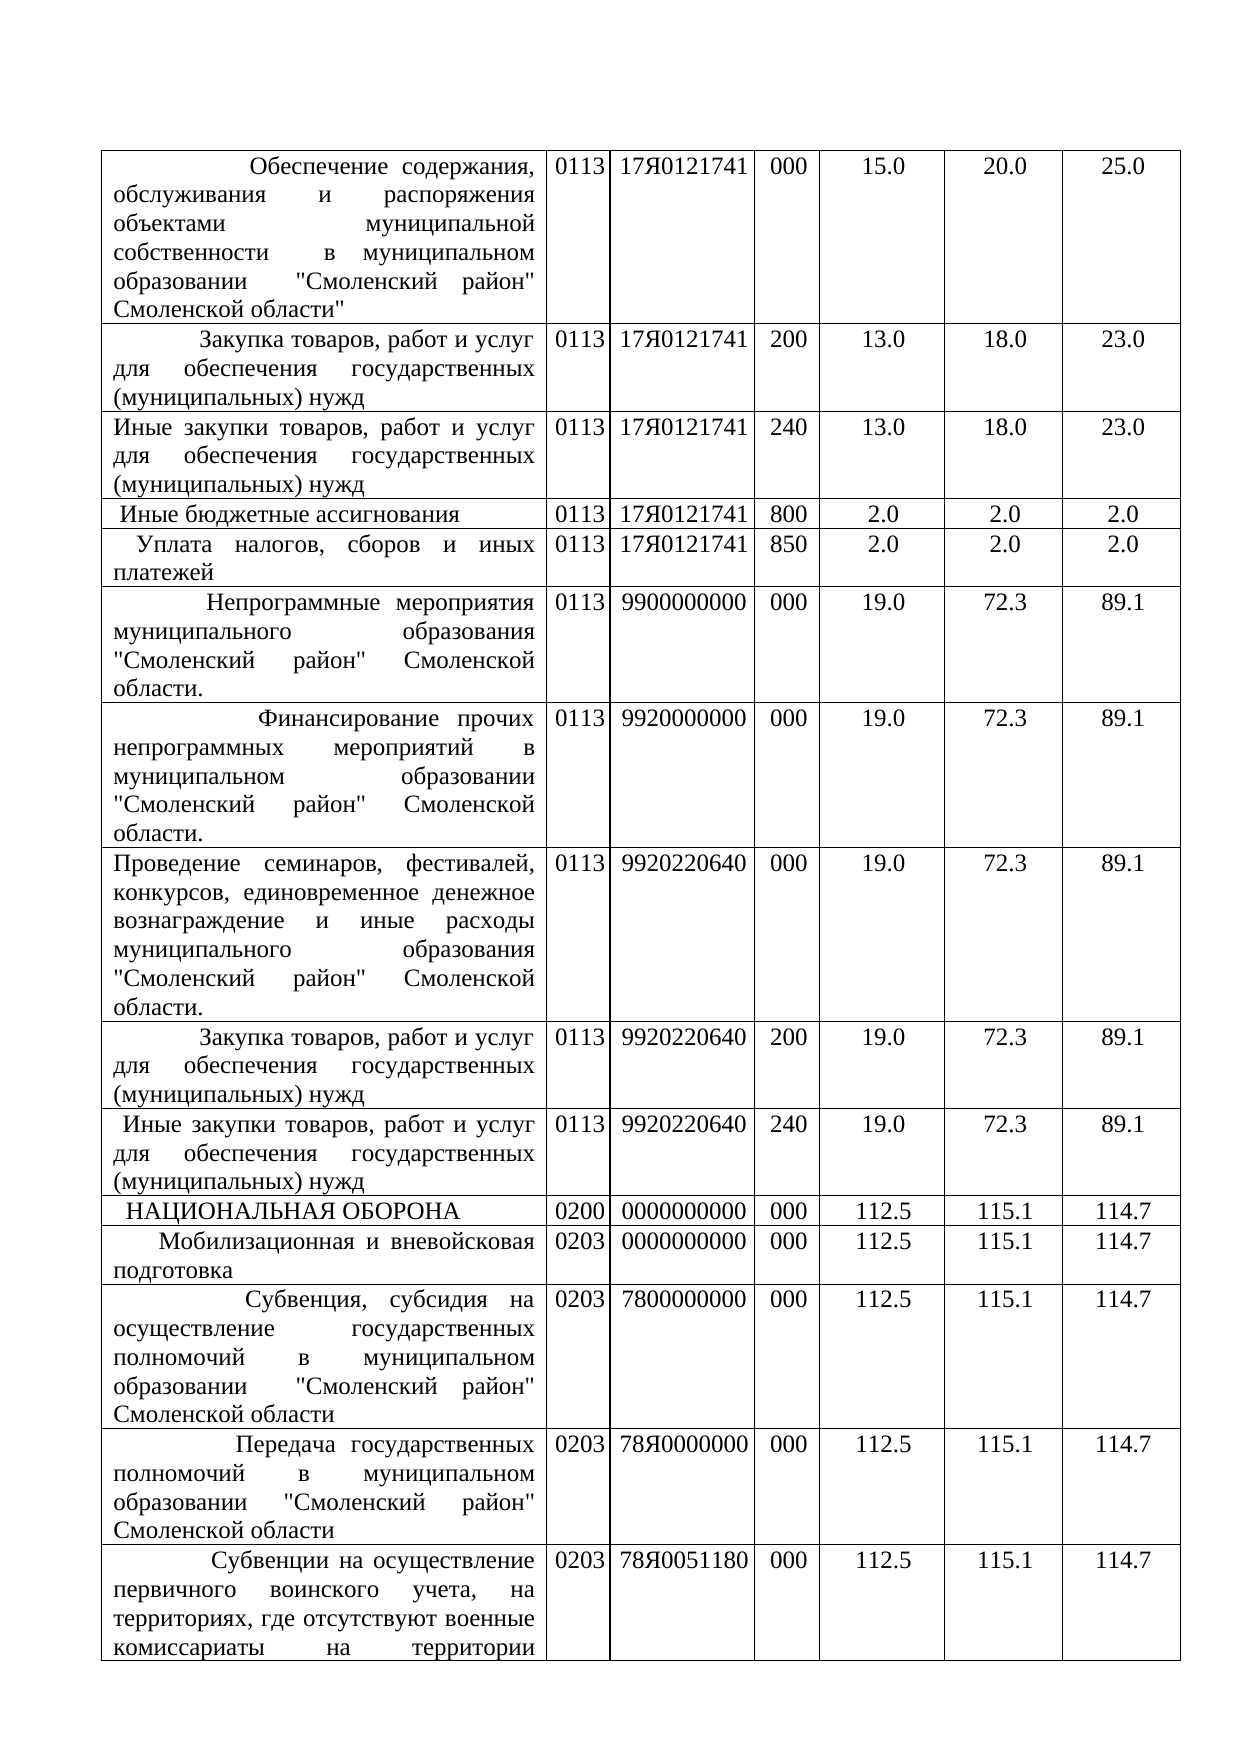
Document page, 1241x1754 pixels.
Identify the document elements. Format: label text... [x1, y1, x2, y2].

table_cell Иные закупки товаров, работ и услуг для обеспечения государственных (муниципальных) нужд [102, 1109, 546, 1195]
table_cell 0113 [547, 848, 609, 1021]
table_cell 0113 [547, 703, 609, 847]
table_cell НАЦИОНАЛЬНАЯ ОБОРОНА [102, 1196, 546, 1225]
table_cell 89.1 [1063, 1022, 1180, 1108]
table_cell 9920220640 [611, 1022, 754, 1108]
table_cell 000 [755, 1429, 819, 1544]
table_cell 9920220640 [611, 1109, 754, 1195]
table_cell 115.1 [945, 1285, 1062, 1428]
table_cell 200 [755, 1022, 819, 1108]
table_cell Закупка товаров, работ и услуг для обеспечения государственных (муниципальных) нужд [102, 324, 546, 411]
table_cell 115.1 [945, 1429, 1062, 1544]
table_cell 115.1 [945, 1226, 1062, 1283]
table_cell 2.0 [820, 499, 944, 528]
table_cell 112.5 [820, 1196, 944, 1225]
table_cell Закупка товаров, работ и услуг для обеспечения государственных (муниципальных) нужд [102, 1022, 546, 1108]
table_cell 115.1 [945, 1545, 1062, 1660]
table_cell 13.0 [820, 412, 944, 498]
table_cell 112.5 [820, 1285, 944, 1428]
table_cell 72.3 [945, 1022, 1062, 1108]
table_cell 23.0 [1063, 324, 1180, 411]
table_cell 2.0 [1063, 529, 1180, 586]
table_cell 13.0 [820, 324, 944, 411]
table_cell 17Я0121741 [611, 499, 754, 528]
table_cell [102, 1545, 546, 1660]
table_cell 19.0 [820, 1022, 944, 1108]
table_cell 19.0 [820, 848, 944, 1021]
table_cell 115.1 [945, 1196, 1062, 1225]
table_cell 9900000000 [611, 587, 754, 702]
table_cell Непрограммные мероприятия муниципального образования "Смоленский район" Смоленской области. [102, 587, 546, 702]
table_cell 0000000000 [611, 1196, 754, 1225]
table_cell 15.0 [820, 151, 944, 323]
table_cell 72.3 [945, 703, 1062, 847]
table_cell 000 [755, 848, 819, 1021]
table_cell 000 [755, 1196, 819, 1225]
table_cell 17Я0121741 [611, 529, 754, 586]
table_cell 19.0 [820, 587, 944, 702]
table_cell 23.0 [1063, 412, 1180, 498]
table_cell 112.5 [820, 1226, 944, 1283]
table_cell 0113 [547, 412, 609, 498]
table_cell 800 [755, 499, 819, 528]
table_cell 000 [755, 587, 819, 702]
table_cell 114.7 [1063, 1429, 1180, 1544]
table_cell 0200 [547, 1196, 609, 1225]
table_cell 0113 [547, 151, 609, 323]
table_cell 000 [755, 703, 819, 847]
table_cell 000 [755, 1285, 819, 1428]
table_cell 0203 [547, 1429, 609, 1544]
table_cell 72.3 [945, 848, 1062, 1021]
table_cell 0113 [547, 529, 609, 586]
table_cell 200 [755, 324, 819, 411]
table_cell 89.1 [1063, 587, 1180, 702]
table_cell 7800000000 [611, 1285, 754, 1428]
table_cell 0113 [547, 1109, 609, 1195]
table_cell 0113 [547, 324, 609, 411]
table_cell 0000000000 [611, 1226, 754, 1283]
table_cell 89.1 [1063, 703, 1180, 847]
table_cell Иные бюджетные ассигнования [102, 499, 546, 528]
table_cell 25.0 [1063, 151, 1180, 323]
table_cell 17Я0121741 [611, 412, 754, 498]
table_cell 240 [755, 1109, 819, 1195]
table_cell 114.7 [1063, 1226, 1180, 1283]
table_cell 2.0 [945, 529, 1062, 586]
table_cell 2.0 [1063, 499, 1180, 528]
table_cell 0113 [547, 499, 609, 528]
table_cell 114.7 [1063, 1285, 1180, 1428]
table_cell Передача государственных полномочий в муниципальном образовании "Смоленский район" Смоленской области [102, 1429, 546, 1544]
table_cell 000 [755, 1226, 819, 1283]
table_cell 0203 [547, 1226, 609, 1283]
table_cell 9920000000 [611, 703, 754, 847]
table_cell 0203 [547, 1545, 609, 1660]
table_cell 0203 [547, 1285, 609, 1428]
table_cell 17Я0121741 [611, 151, 754, 323]
table_cell 114.7 [1063, 1545, 1180, 1660]
table_cell 72.3 [945, 1109, 1062, 1195]
table_cell 112.5 [820, 1429, 944, 1544]
table_cell 240 [755, 412, 819, 498]
table_cell Субвенция, субсидия на осуществление государственных полномочий в муниципальном образовании "Смоленский район" Смоленской области [102, 1285, 546, 1428]
table_cell 18.0 [945, 324, 1062, 411]
table_cell 9920220640 [611, 848, 754, 1021]
table_cell 0113 [547, 1022, 609, 1108]
table_cell 000 [755, 151, 819, 323]
table_cell 850 [755, 529, 819, 586]
table_cell 78Я0051180 [611, 1545, 754, 1660]
table_cell 89.1 [1063, 1109, 1180, 1195]
table_cell 2.0 [945, 499, 1062, 528]
table_cell Уплата налогов, сборов и иных платежей [102, 529, 546, 586]
table_cell 20.0 [945, 151, 1062, 323]
table_cell 112.5 [820, 1545, 944, 1660]
table_cell 78Я0000000 [611, 1429, 754, 1544]
table_cell 18.0 [945, 412, 1062, 498]
table_cell Финансирование прочих непрограммных мероприятий в муниципальном образовании "Смоленский район" Смоленской области. [102, 703, 546, 847]
table_cell 19.0 [820, 703, 944, 847]
table_cell 114.7 [1063, 1196, 1180, 1225]
table_cell 89.1 [1063, 848, 1180, 1021]
table_cell 19.0 [820, 1109, 944, 1195]
table_cell 0113 [547, 587, 609, 702]
table_cell Мобилизационная и вневойсковая подготовка [102, 1226, 546, 1283]
table_cell Проведение семинаров, фестивалей, конкурсов, единовременное денежное вознаграждение и иные расходы муниципального образования "Смоленский район" Смоленской области. [102, 848, 546, 1021]
table_cell Иные закупки товаров, работ и услуг для обеспечения государственных (муниципальных) нужд [102, 412, 546, 498]
table_cell 000 [755, 1545, 819, 1660]
table_cell 17Я0121741 [611, 324, 754, 411]
table_cell 72.3 [945, 587, 1062, 702]
table_cell 2.0 [820, 529, 944, 586]
